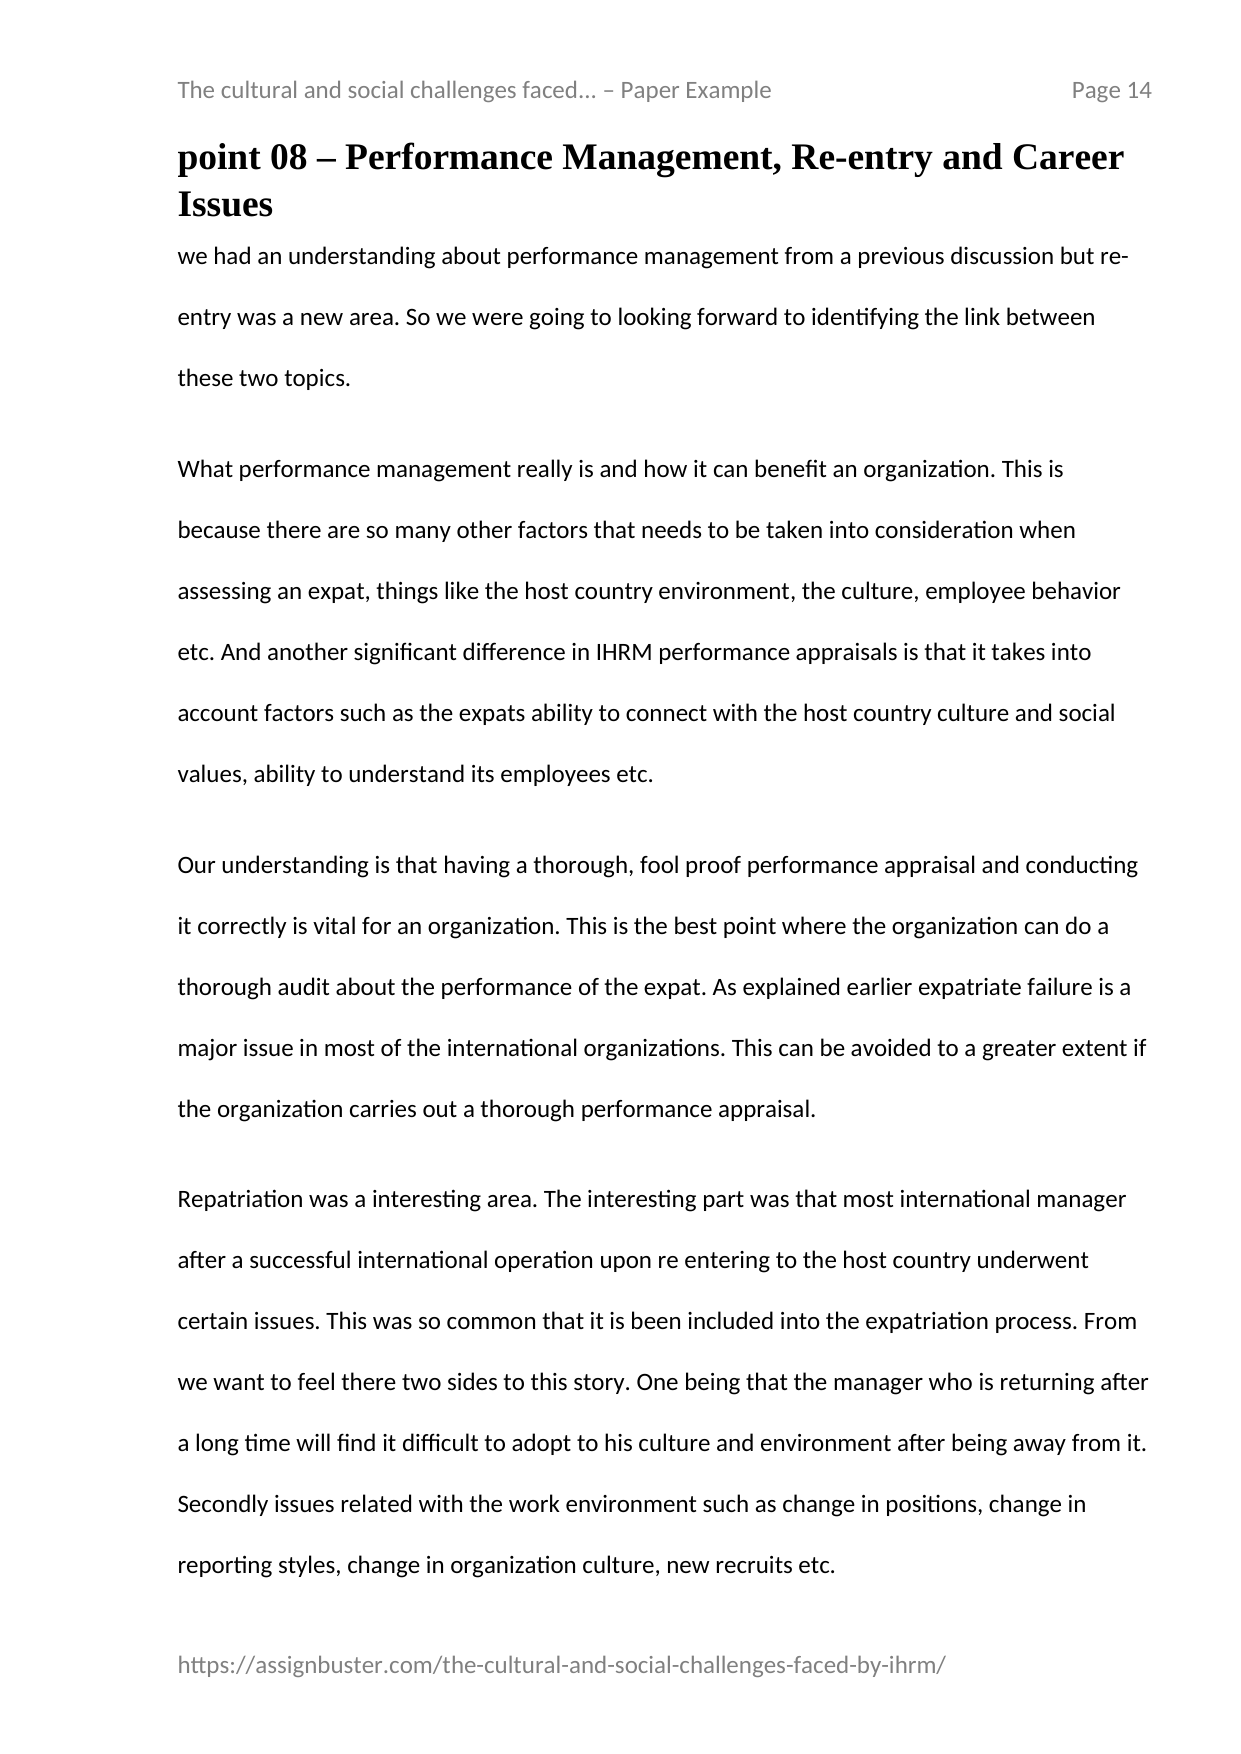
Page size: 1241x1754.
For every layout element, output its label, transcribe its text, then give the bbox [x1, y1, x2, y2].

text we had an understanding about performance management from a previous discussion but re-entry was a new area. So we were going to looking forward to identifying the link between these two topics. [177, 240, 1152, 393]
subtitle point 08 – Performance Management, Re-entry and Career Issues [177, 135, 1152, 224]
text What performance management really is and how it can benefit an organization. This is because there are so many other factors that needs to be taken into consideration when assessing an expat, things like the host country environment, the culture, employee behavior etc. And another significant difference in IHRM performance appraisals is that it takes into account factors such as the expats ability to connect with the host country culture and social values, ability to understand its employees etc. [177, 453, 1152, 789]
text Repatriation was a interesting area. The interesting part was that most international manager after a successful international operation upon re entering to the host country underwent certain issues. This was so common that it is been included into the expatriation process. From we want to feel there two sides to this story. One being that the manager who is returning after a long time will find it difficult to adopt to his culture and environment after being away from it. Secondly issues related with the work environment such as change in positions, change in reporting styles, change in organization culture, new recruits etc. [177, 1183, 1152, 1580]
text Our understanding is that having a thorough, fool proof performance appraisal and conducting it correctly is vital for an organization. This is the best point where the organization can do a thorough audit about the performance of the expat. As explained earlier expatriate failure is a major issue in most of the international organizations. This can be avoided to a greater extent if the organization carries out a thorough performance appraisal. [177, 849, 1152, 1123]
